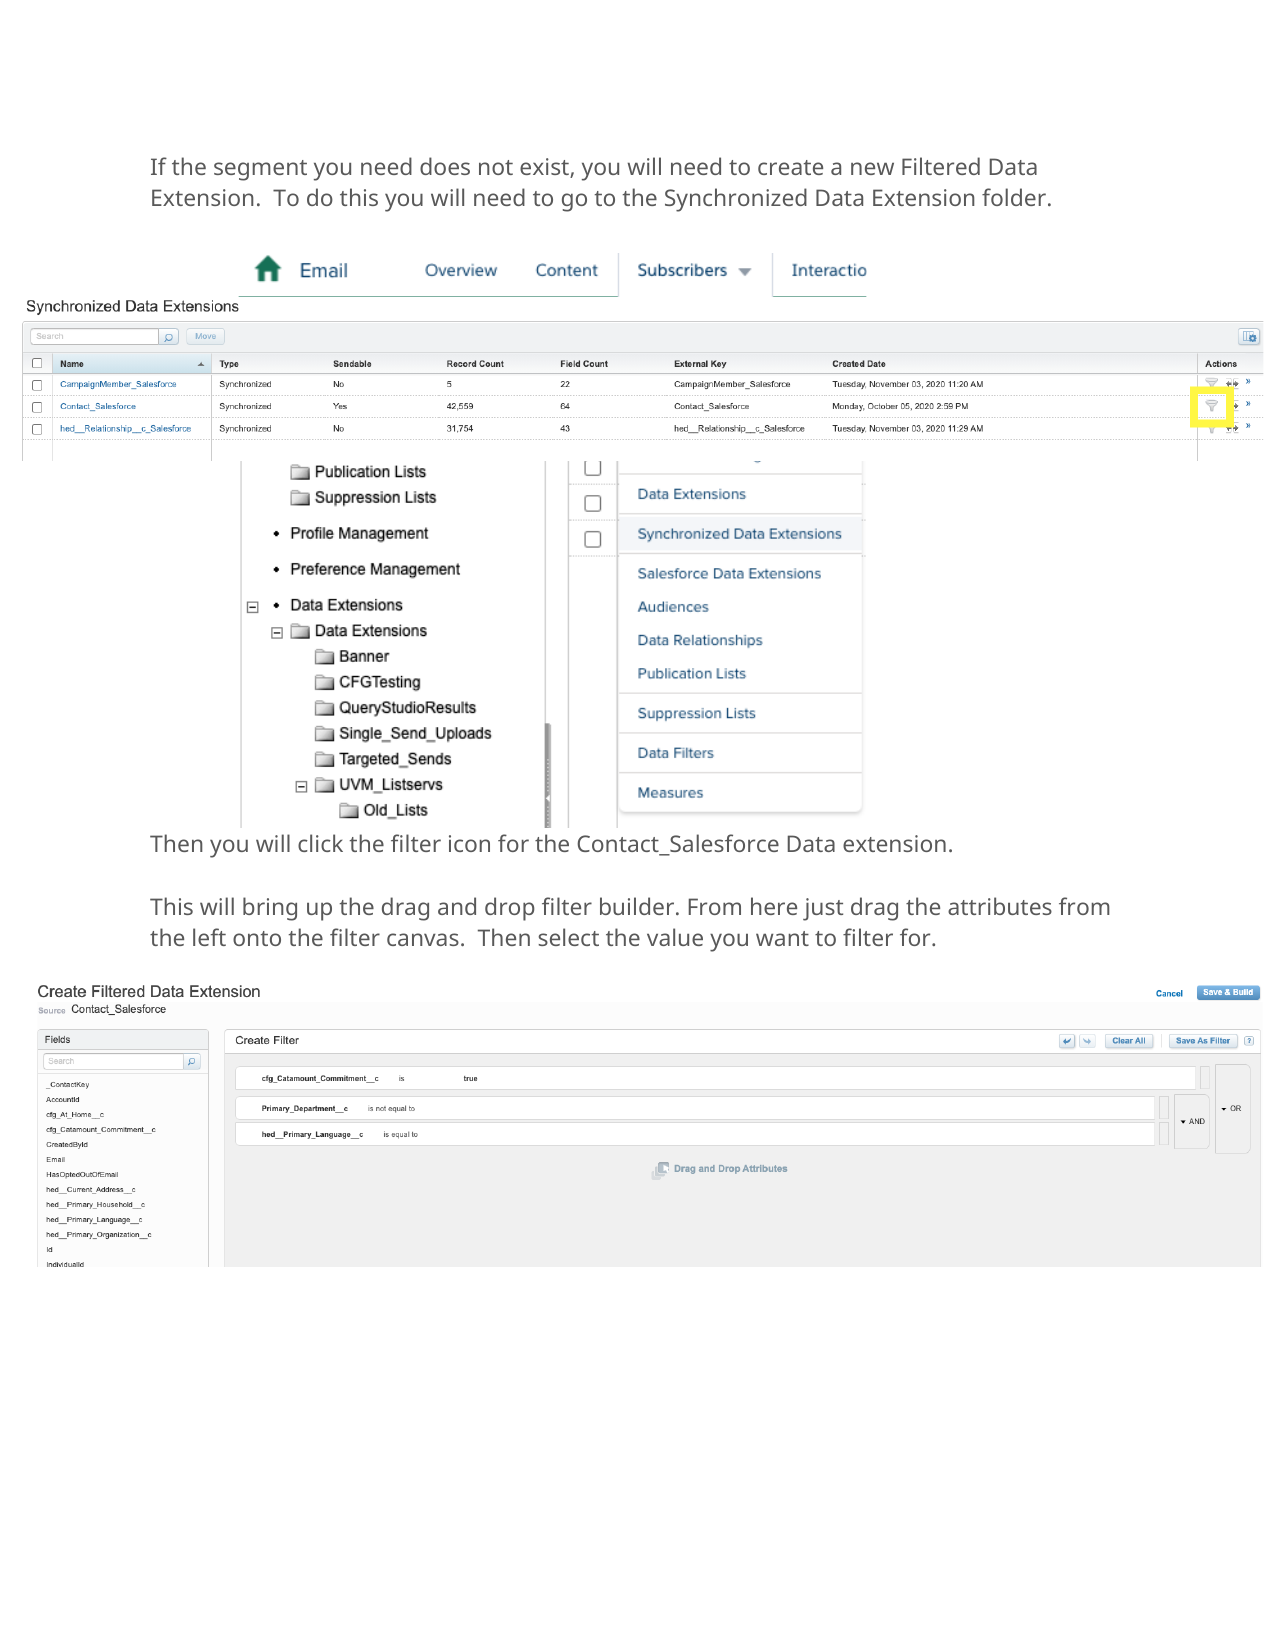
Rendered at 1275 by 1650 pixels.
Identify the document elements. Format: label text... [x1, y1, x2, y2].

text This will bring up the drag and drop filter builder. From here just drag the attributes from the left onto the filter canvas. Then select the value you want to filter for. [150, 890, 1125, 953]
picture [20, 253, 1264, 828]
picture [33, 977, 1263, 1267]
text Then you will click the filter icon for the Contact_Salesforce Data extension. [150, 244, 1125, 297]
text If the segment you need does not exist, you will need to create a new Filtered Data Extension. To do this you will need to go to the Synchronized Data Extension folder. [150, 150, 1125, 212]
text Then you will click the filter icon for the Contact_Salesforce Data extension. [150, 461, 1125, 859]
